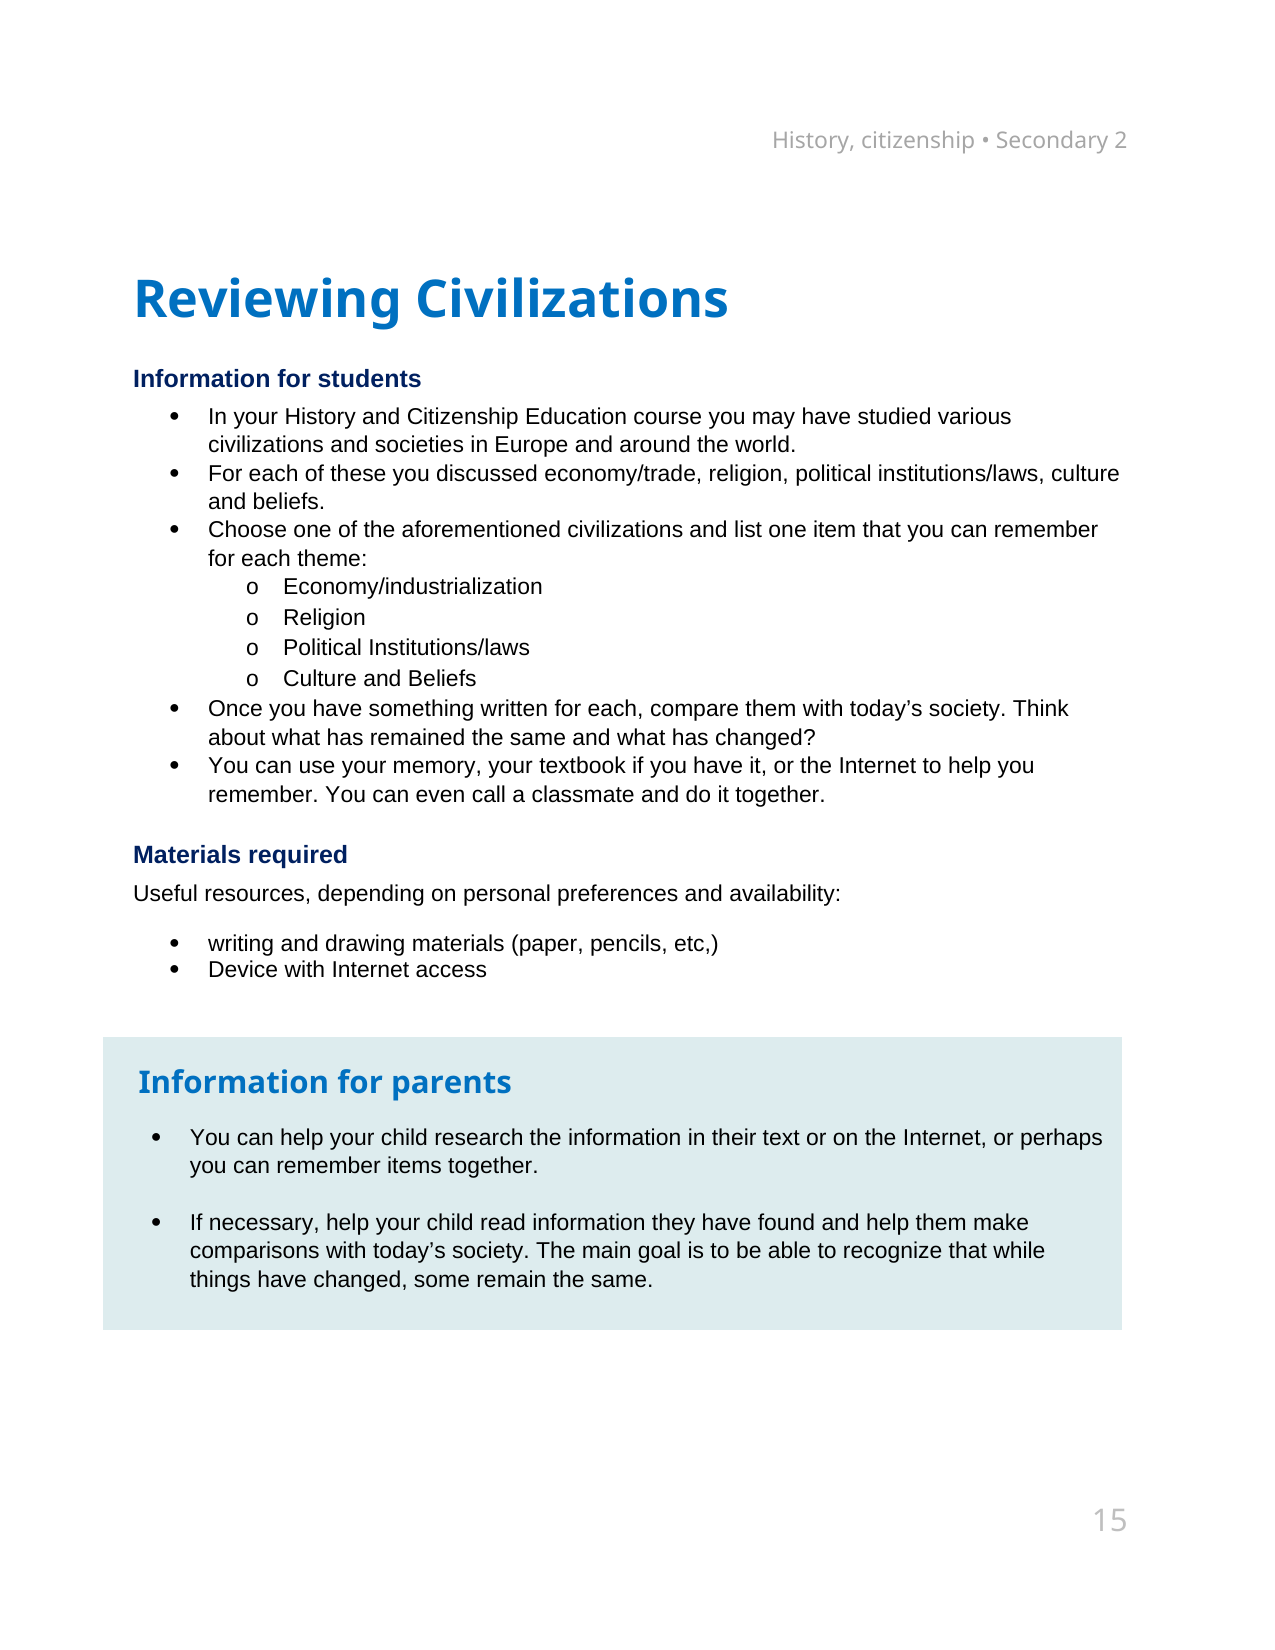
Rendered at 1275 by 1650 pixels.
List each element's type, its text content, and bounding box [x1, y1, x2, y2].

list Once you have something written for each, compare them with today’s society. Think about what has remained the same and what has changed? [170, 695, 1127, 750]
table_header Information for parents You can help your child research the information in their text or on the Internet, or perhaps you can remember items together. If necessary, help your child read information they have found and help them make comparisons with today’s society. The main goal is to be able to recognize that while things have changed, some remain the same. [103, 1037, 1122, 1330]
list In your History and Citizenship Education course you may have studied various civilizations and societies in Europe and around the world. [170, 403, 1127, 457]
list Choose one of the aforementioned civilizations and list one item that you can remember for each theme: [170, 516, 1127, 571]
list writing and drawing materials (paper, pencils, etc,) [170, 930, 1127, 956]
list You can use your memory, your textbook if you have it, or the Internet to help you remember. You can even call a classmate and do it together. [170, 752, 1127, 807]
text Materials required [133, 840, 1048, 869]
list For each of these you discussed economy/trade, religion, political institutions/laws, culture and beliefs. [170, 459, 1127, 514]
list Culture and Beliefs [245, 665, 1127, 693]
list Religion [245, 604, 1127, 632]
list Political Institutions/laws [245, 634, 1127, 663]
text Reviewing Civilizations [133, 261, 1048, 332]
text Useful resources, depending on personal preferences and availability: [133, 879, 1127, 906]
list Device with Internet access [170, 956, 1127, 983]
text Information for students [133, 363, 1048, 392]
list Economy/industrialization [245, 573, 1127, 602]
